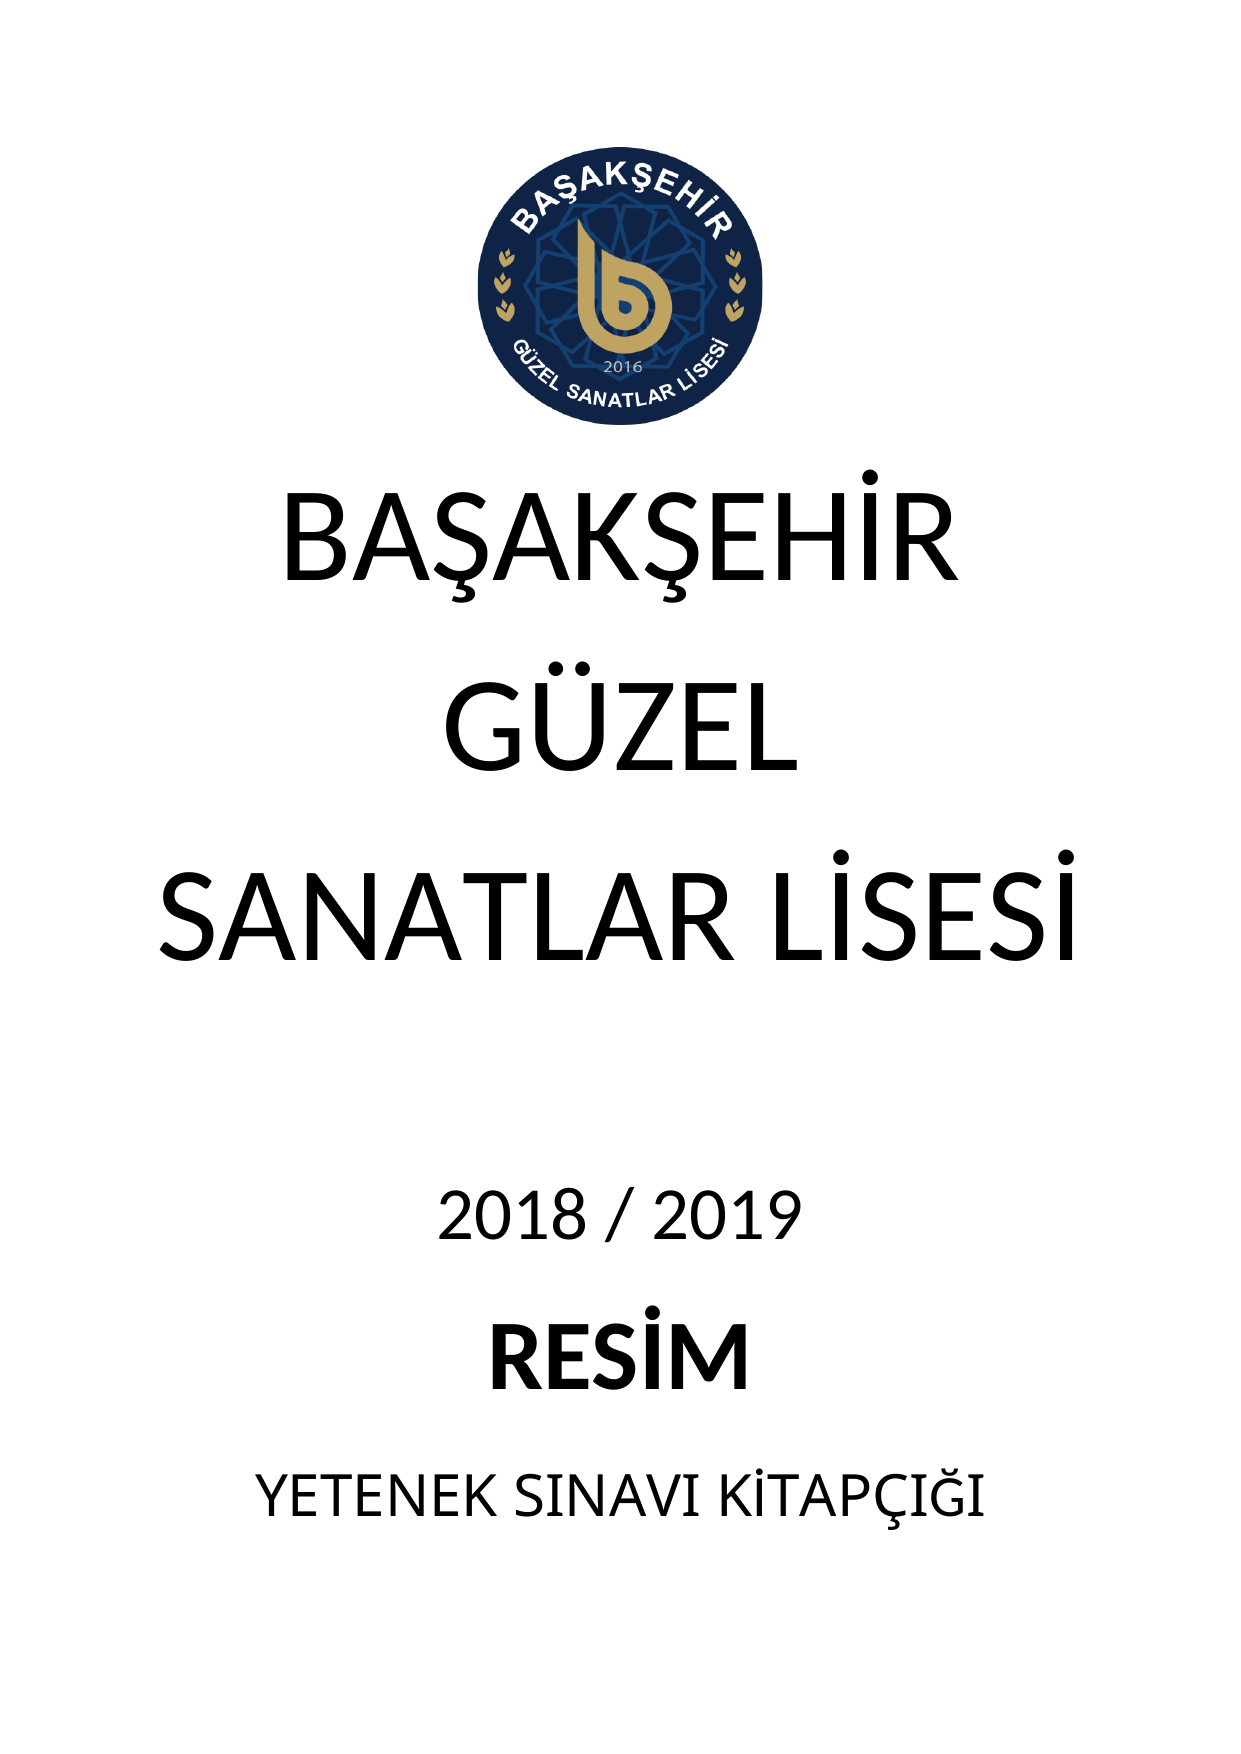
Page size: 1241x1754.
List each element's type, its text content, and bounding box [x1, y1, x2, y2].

picture [477, 147, 763, 425]
text 2018 / 2019 [148, 1166, 1093, 1258]
text BAŞAKŞEHİR GÜZEL SANATLAR LİSESİ [148, 449, 1093, 995]
text YETENEK SINAVI KİTAPÇIĞI [148, 1453, 1093, 1533]
text RESİM [148, 1292, 1093, 1414]
